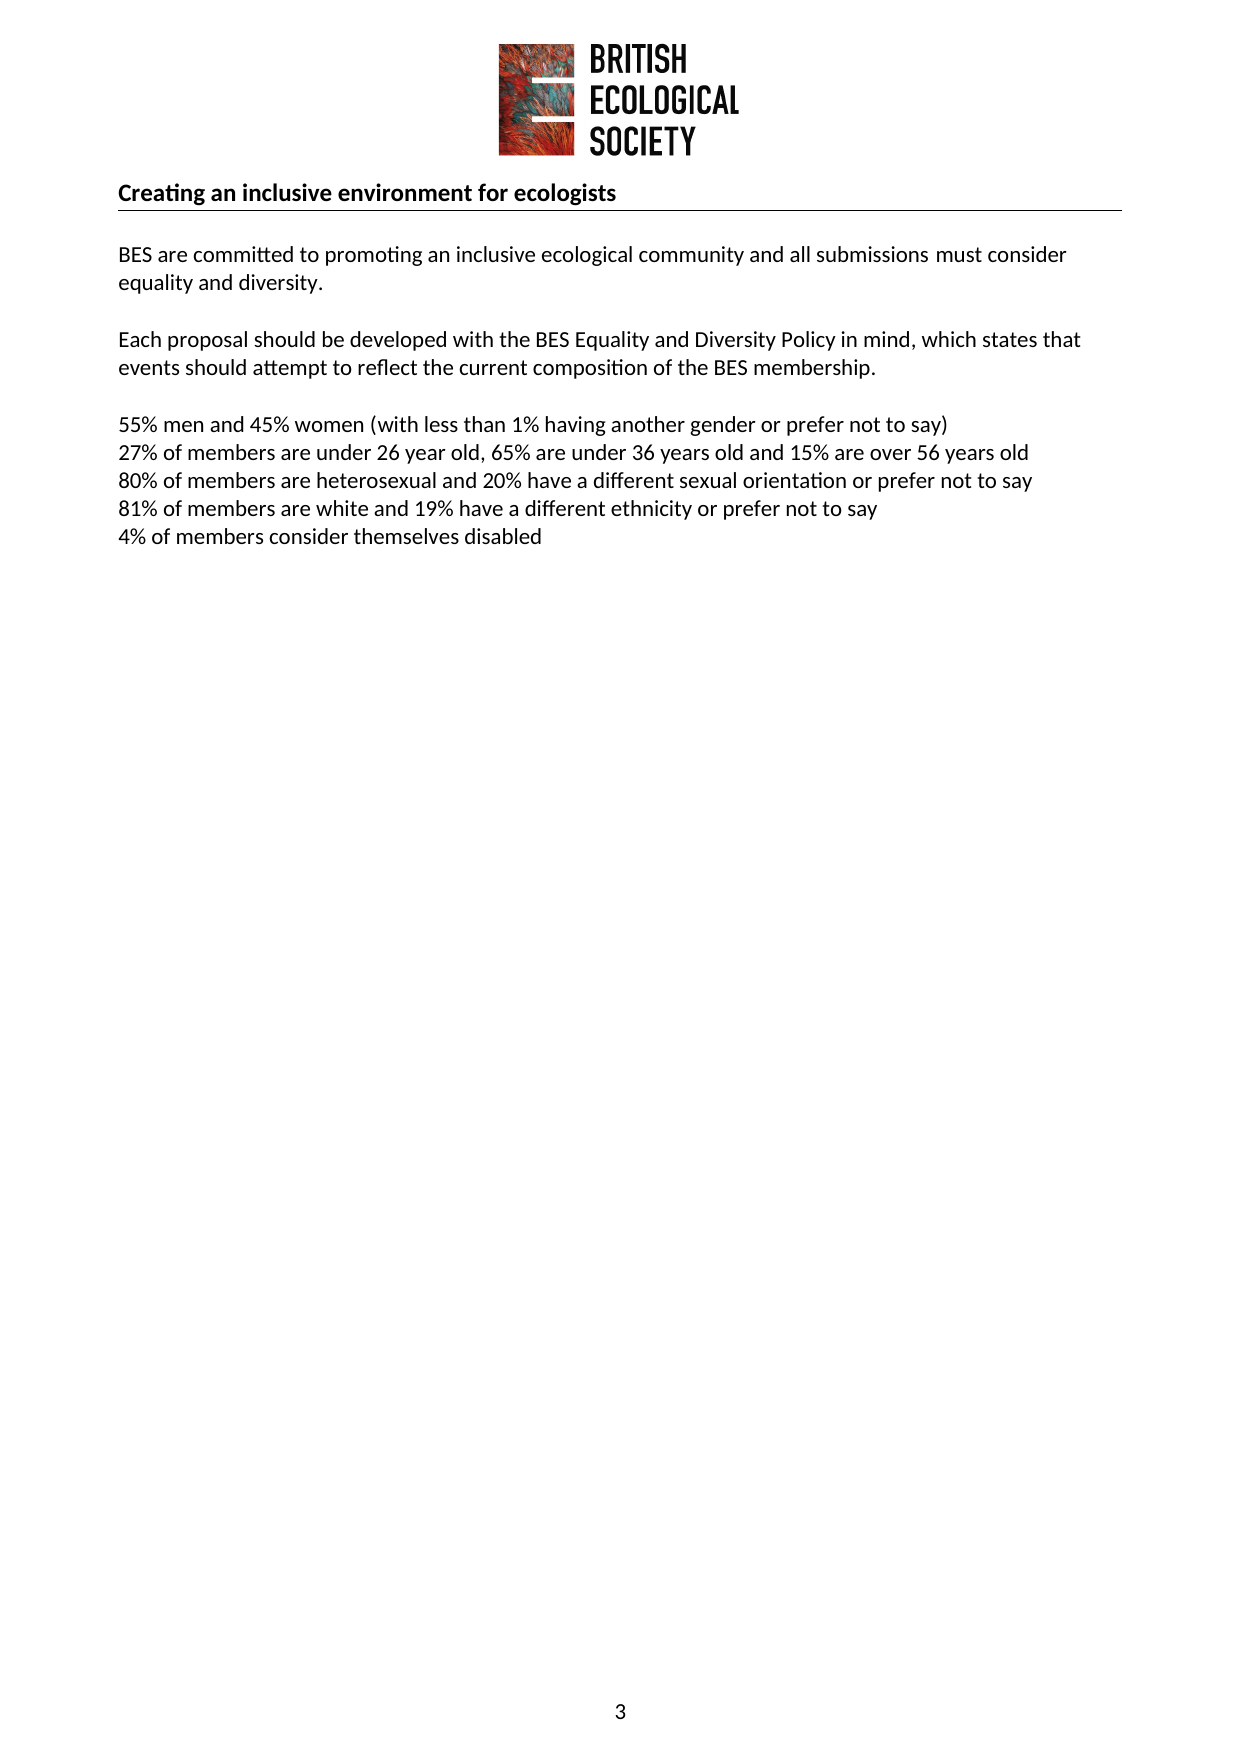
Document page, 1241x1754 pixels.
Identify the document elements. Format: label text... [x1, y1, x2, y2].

text Each proposal should be developed with the BES Equality and Diversity Policy in mind, which states that events should attempt to reflect the current composition of the BES membership. [118, 325, 1122, 381]
text Creating an inclusive environment for ecologists [118, 177, 1122, 210]
text 55% men and 45% women (with less than 1% having another gender or prefer not to say) 27% of members are under 26 year old, 65% are under 36 years old and 15% are over 56 years old 80% of members are heterosexual and 20% have a different sexual orientation or prefer not to say 81% of members are white and 19% have a different ethnicity or prefer not to say 4% of members consider themselves disabled [118, 410, 1122, 551]
text BES are committed to promoting an inclusive ecological community and all submissions must consider equality and diversity. [118, 240, 1122, 296]
picture [497, 42, 739, 155]
